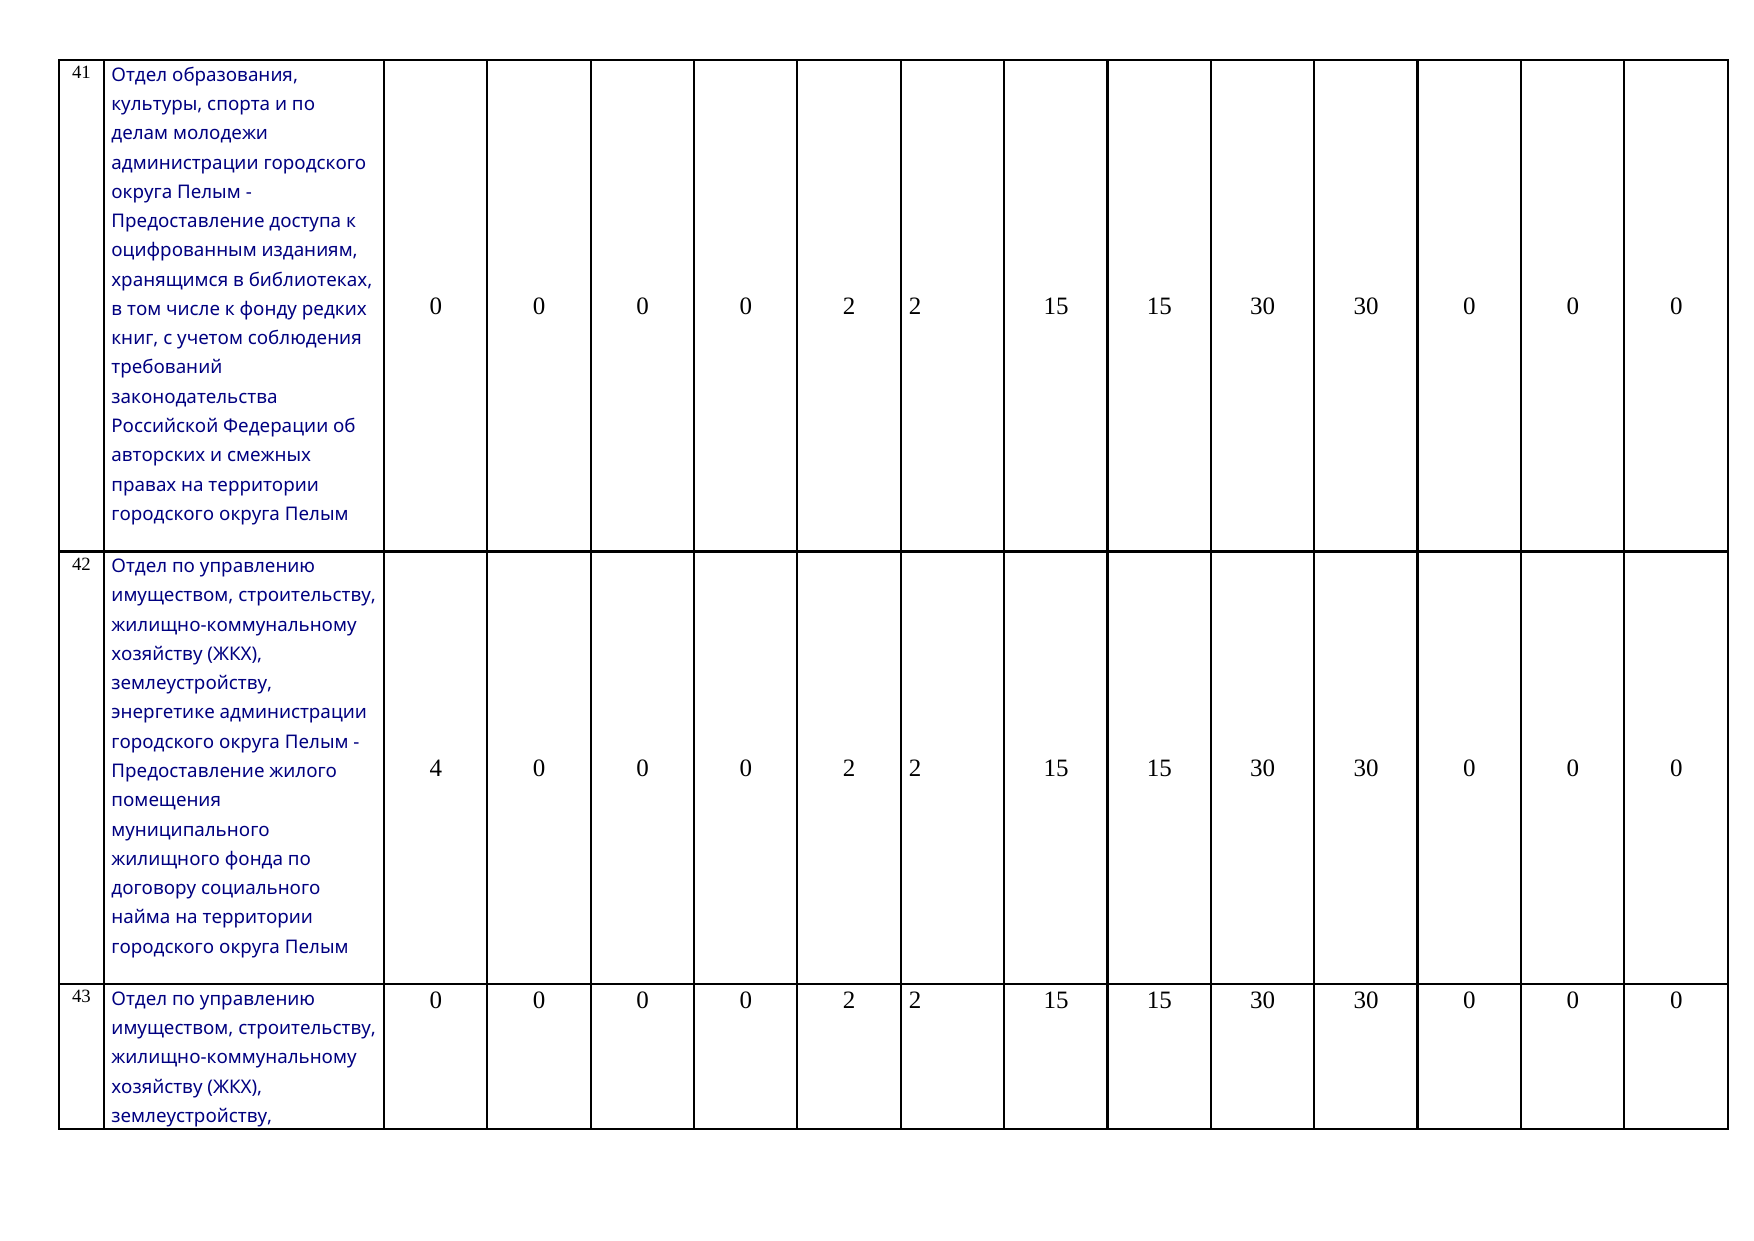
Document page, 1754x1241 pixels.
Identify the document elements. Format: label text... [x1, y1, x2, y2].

table_cell 30 [1212, 985, 1313, 1128]
table_cell 0 [1419, 553, 1520, 983]
table_cell 0 [592, 61, 693, 550]
table_cell 15 [1005, 553, 1106, 983]
table_cell 41 [60, 61, 103, 550]
table_cell 15 [1109, 61, 1210, 550]
table_cell Отдел образования, культуры, спорта и по делам молодежи администрации городского округа Пелым - Предоставление доступа к оцифрованным изданиям, хранящимся в библиотеках, в том числе к фонду редких книг, с учетом соблюдения требований законодательства Российской Федерации об авторских и смежных правах на территории городского округа Пелым [105, 61, 383, 550]
table_cell 30 [1315, 553, 1416, 983]
table_cell 0 [385, 985, 486, 1128]
table_cell 0 [1625, 553, 1727, 983]
table_cell 30 [1315, 985, 1416, 1128]
table_cell 0 [1625, 985, 1727, 1128]
table_cell 0 [488, 985, 590, 1128]
table_cell 30 [1212, 553, 1313, 983]
table_cell 0 [695, 553, 796, 983]
table_cell 0 [1419, 985, 1520, 1128]
table_cell 0 [488, 553, 590, 983]
table_cell 0 [1522, 985, 1623, 1128]
table_cell 2 [902, 985, 1003, 1128]
table_cell Отдел по управлению имуществом, строительству, жилищно-коммунальному хозяйству (ЖКХ), землеустройству, энергетике администрации городского округа Пелым - Предоставление жилого помещения муниципального жилищного фонда по договору социального найма на территории городского округа Пелым [105, 553, 383, 983]
table_cell 0 [1522, 553, 1623, 983]
table_cell 30 [1212, 61, 1313, 550]
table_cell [105, 985, 383, 1128]
table_cell 0 [1419, 61, 1520, 550]
table_cell 42 [60, 553, 103, 983]
table_cell 15 [1005, 61, 1106, 550]
table_cell 2 [798, 985, 900, 1128]
table_cell 0 [695, 985, 796, 1128]
table_cell 2 [798, 553, 900, 983]
table_cell 0 [695, 61, 796, 550]
table_cell 15 [1109, 985, 1210, 1128]
table_cell 0 [1625, 61, 1727, 550]
table_cell 15 [1109, 553, 1210, 983]
table_cell 0 [592, 553, 693, 983]
table_cell 15 [1005, 985, 1106, 1128]
table_cell 0 [592, 985, 693, 1128]
table_cell 30 [1315, 61, 1416, 550]
table_cell 2 [798, 61, 900, 550]
table_cell 0 [488, 61, 590, 550]
table_cell 2 [902, 61, 1003, 550]
table_cell 4 [385, 553, 486, 983]
table_cell 2 [902, 553, 1003, 983]
table_cell 0 [385, 61, 486, 550]
table_cell 43 [60, 985, 103, 1128]
table_cell 0 [1522, 61, 1623, 550]
